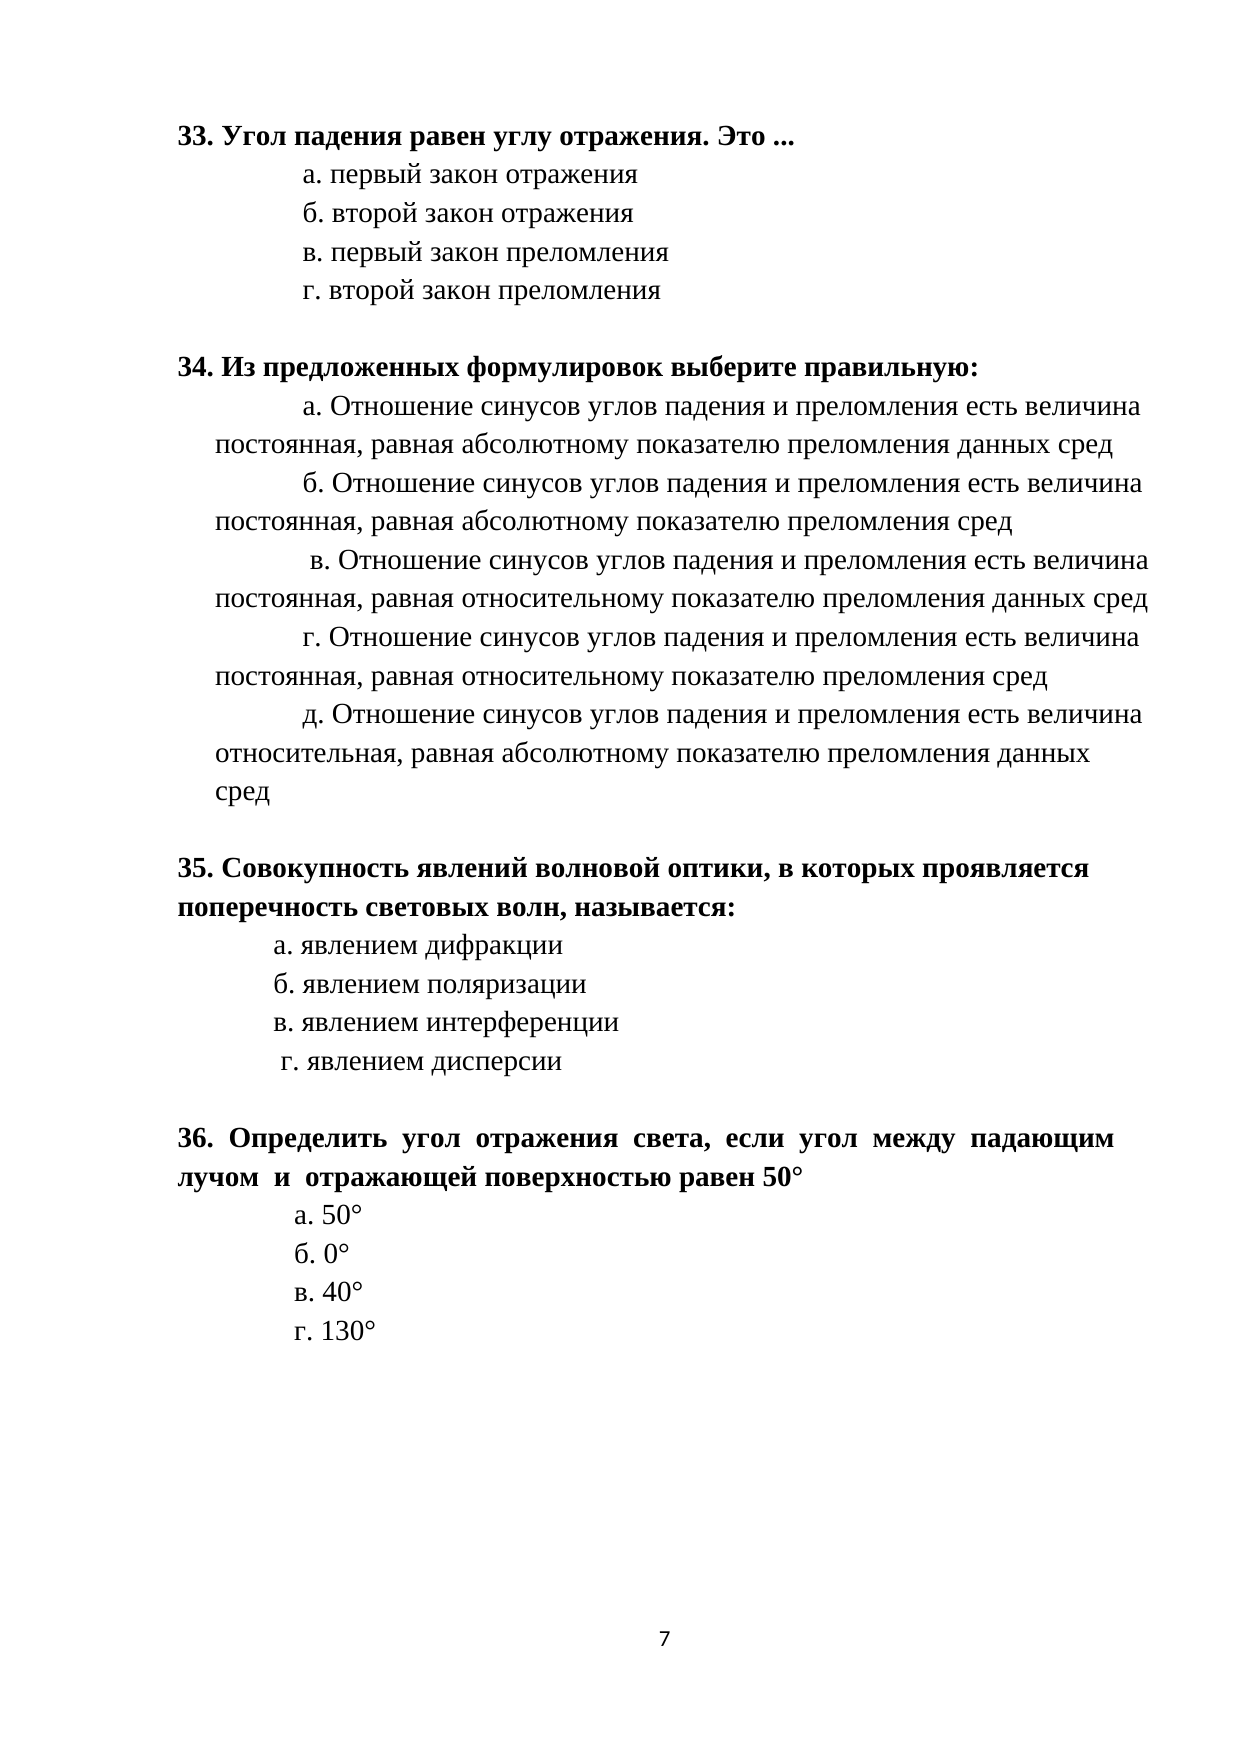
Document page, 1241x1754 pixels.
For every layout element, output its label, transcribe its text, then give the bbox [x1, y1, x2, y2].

text б. второй закон отражения [215, 195, 1152, 229]
text а. Отношение синусов углов падения и преломления есть величина постоянная, равная абсолютному показателю преломления данных сред [215, 388, 1152, 460]
text в. 40° [177, 1274, 1152, 1308]
text в. первый закон преломления [215, 234, 1152, 267]
text д. Отношение синусов углов падения и преломления есть величина относительная, равная абсолютному показателю преломления данных сред [215, 696, 1152, 807]
text 36. Определить угол отражения света, если угол между падающим лучом и отражающей поверхностью равен 50° [177, 1120, 1152, 1192]
text г. второй закон преломления [215, 272, 1152, 306]
text в. Отношение синусов углов падения и преломления есть величина постоянная, равная относительному показателю преломления данных сред [215, 542, 1152, 614]
text б. 0° [177, 1236, 1152, 1269]
text 34. Из предложенных формулировок выберите правильную: [177, 349, 1152, 383]
text а. явлением дифракции [215, 927, 1152, 961]
text 35. Совокупность явлений волновой оптики, в которых проявляется поперечность световых волн, называется: [177, 850, 1152, 922]
text б. Отношение синусов углов падения и преломления есть величина постоянная, равная абсолютному показателю преломления сред [215, 465, 1152, 537]
text б. явлением поляризации [215, 966, 1152, 999]
text 33. Угол падения равен углу отражения. Это ... [177, 118, 1152, 152]
text г. явлением дисперсии [215, 1043, 1152, 1077]
text а. 50° [177, 1197, 1152, 1231]
text а. первый закон отражения [215, 157, 1152, 190]
text г. 130° [177, 1313, 1152, 1346]
text в. явлением интерференции [215, 1004, 1152, 1038]
text г. Отношение синусов углов падения и преломления есть величина постоянная, равная относительному показателю преломления сред [215, 619, 1152, 691]
